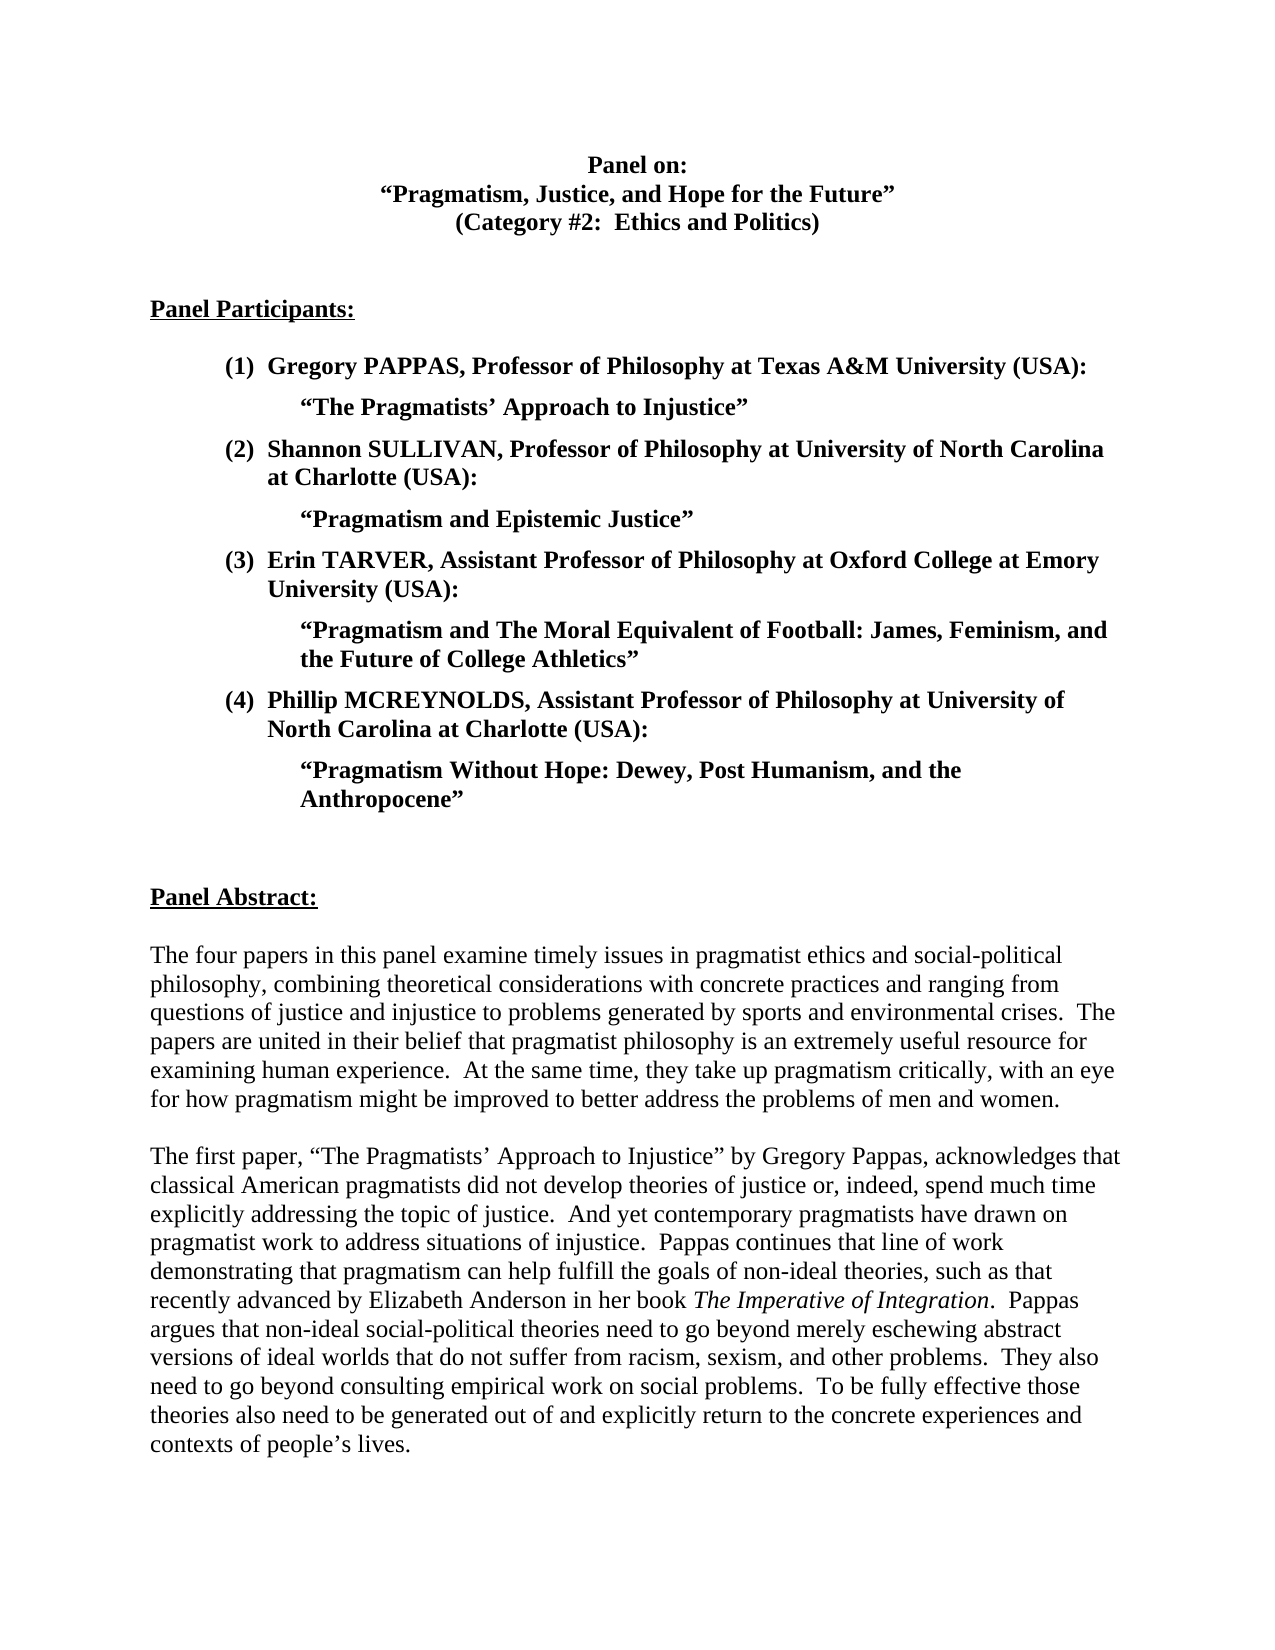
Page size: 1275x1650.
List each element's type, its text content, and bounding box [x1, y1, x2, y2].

text Panel Participants: [150, 294, 1125, 322]
text The four papers in this panel examine timely issues in pragmatist ethics and social-political philosophy, combining theoretical considerations with concrete practices and ranging from questions of justice and injustice to problems generated by sports and environmental crises. The papers are united in their belief that pragmatist philosophy is an extremely useful resource for examining human experience. At the same time, they take up pragmatism critically, with an eye for how pragmatism might be improved to better address the problems of men and women. [150, 940, 1125, 1112]
text “Pragmatism and Epistemic Justice” [267, 504, 1125, 532]
text “Pragmatism Without Hope: Dewey, Post Humanism, and the Anthropocene” [300, 755, 1125, 812]
text “The Pragmatists’ Approach to Injustice” [267, 392, 1125, 421]
text (Category #2: Ethics and Politics) [150, 207, 1125, 236]
text The first paper, “The Pragmatists’ Approach to Injustice” by Gregory Pappas, acknowledges that classical American pragmatists did not develop theories of justice or, indeed, spend much time explicitly addressing the topic of justice. And yet contemporary pragmatists have drawn on pragmatist work to address situations of injustice. Pappas continues that line of work demonstrating that pragmatism can help fulfill the goals of non-ideal theories, such as that recently advanced by Elizabeth Anderson in her book The Imperative of Integration. Pappas argues that non-ideal social-political theories need to go beyond merely eschewing abstract versions of ideal worlds that do not suffer from racism, sexism, and other problems. They also need to go beyond consulting empirical work on social problems. To be fully effective those theories also need to be generated out of and explicitly return to the concrete experiences and contexts of people’s lives. [150, 1141, 1125, 1457]
text “Pragmatism, Justice, and Hope for the Future” [150, 179, 1125, 207]
list Gregory PAPPAS, Professor of Philosophy at Texas A&M University (USA): [225, 351, 1125, 380]
list Shannon SULLIVAN, Professor of Philosophy at University of North Carolina at Charlotte (USA): [225, 434, 1125, 491]
list Phillip MCREYNOLDS, Assistant Professor of Philosophy at University of North Carolina at Charlotte (USA): [225, 685, 1125, 742]
text “Pragmatism and The Moral Equivalent of Football: James, Feminism, and the Future of College Athletics” [300, 615, 1125, 672]
text Panel Abstract: [150, 882, 1125, 911]
list Erin TARVER, Assistant Professor of Philosophy at Oxford College at Emory University (USA): [225, 545, 1125, 602]
text Panel on: [150, 150, 1125, 179]
